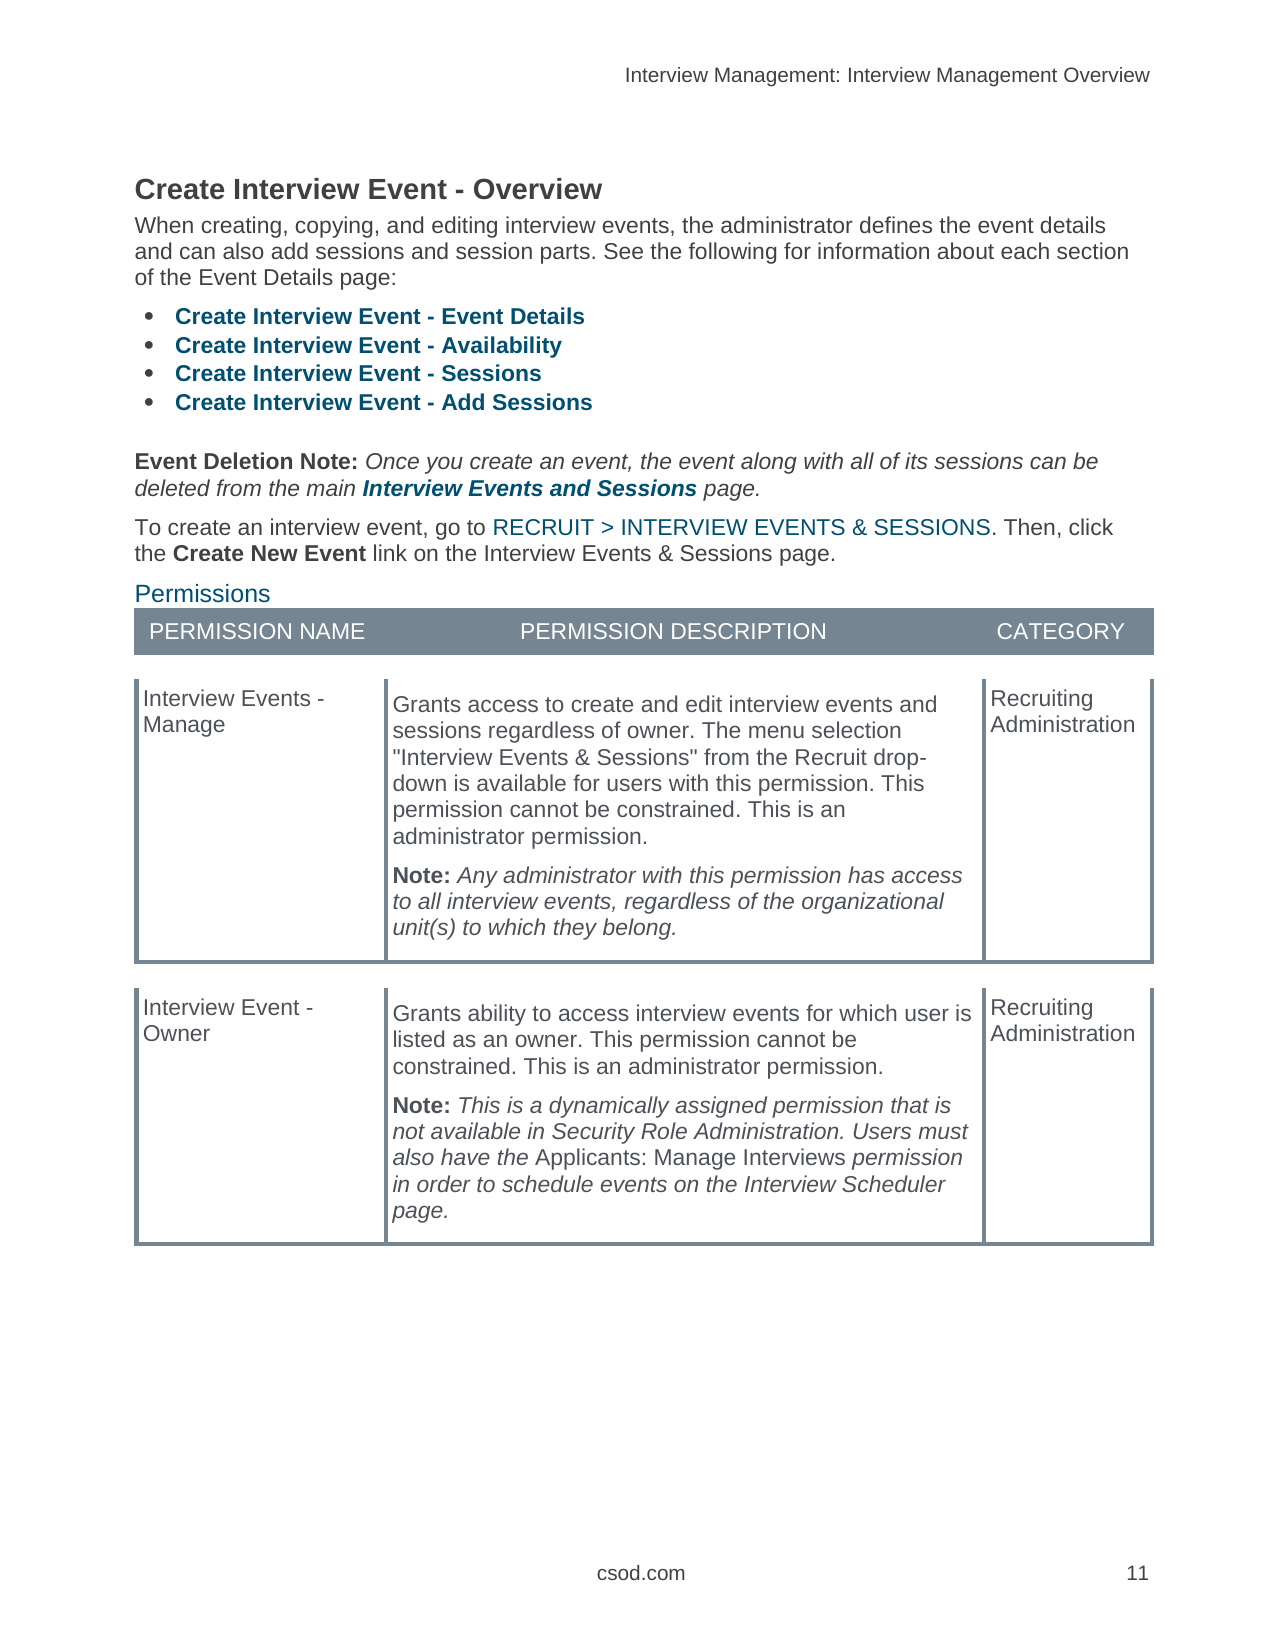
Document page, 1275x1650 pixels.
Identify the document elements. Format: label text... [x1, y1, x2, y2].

list Create Interview Event - Add Sessions [154, 388, 1150, 415]
text When creating, copying, and editing interview events, the administrator defines the event details and can also add sessions and session parts. See the following for information about each section of the Event Details page: [134, 212, 1150, 291]
table_header CATEGORY [971, 612, 1150, 650]
table_header Recruiting Administration [986, 679, 1150, 959]
text Event Deletion Note: Once you create an event, the event along with all of its sessions can be deleted from the main Interview Events and Sessions page. [134, 448, 1150, 501]
table_header Grants access to create and edit interview events and sessions regardless of owner. The menu selection "Interview Events & Sessions" from the Recruit drop-down is available for users with this permission. This permission cannot be constrained. This is an administrator permission. Note: Any administrator with this permission has access to all interview events, regardless of the organizational unit(s) to which they belong. [388, 679, 982, 959]
list Create Interview Event - Availability [154, 332, 1150, 358]
table_header Interview Event - Owner [139, 988, 384, 1242]
text Create Interview Event - Overview [134, 172, 1150, 205]
text To create an interview event, go to Recruit > Interview Events & Sessions. Then, click the Create New Event link on the Interview Events & Sessions page. [134, 513, 1150, 566]
table_header Recruiting Administration [986, 988, 1150, 1242]
table_header Grants ability to access interview events for which user is listed as an owner. This permission cannot be constrained. This is an administrator permission. Note: This is a dynamically assigned permission that is not available in Security Role Administration. Users must also have the Applicants: Manage Interviews permission in order to schedule events on the Interview Scheduler page. [388, 988, 982, 1242]
table_header Interview Events - Manage [139, 679, 384, 959]
table_header PERMISSION NAME [139, 612, 376, 650]
list Create Interview Event - Sessions [154, 360, 1150, 386]
table_header PERMISSION DESCRIPTION [380, 612, 967, 650]
text Permissions [134, 579, 1150, 607]
list Create Interview Event - Event Details [154, 303, 1150, 329]
